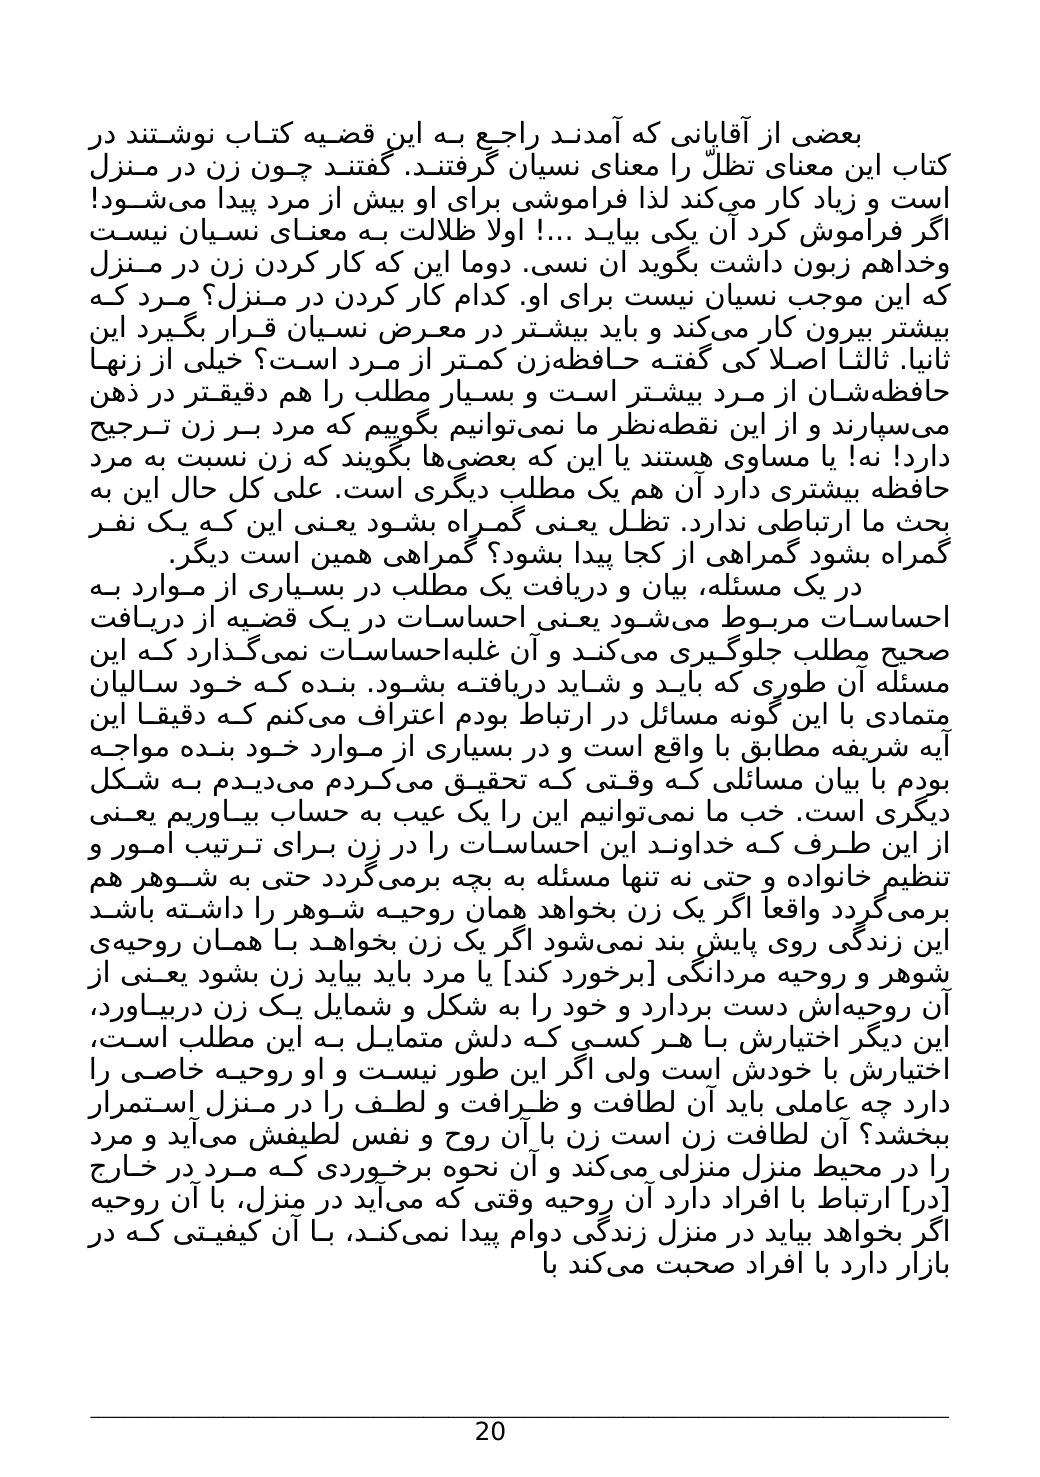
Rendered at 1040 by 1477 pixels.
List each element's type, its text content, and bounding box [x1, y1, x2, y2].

text بعضی از آقایانی که آمدند راجع به این قضیه کتاب نوشتند در کتاب این معنای تظلّ را معنای نسیان گرفتند. گفتند چون زن در منزل است و زیاد کار می‌کند لذا فراموشی برای او بیش از مرد پیدا می‌شود! اگر فراموش کرد آن یکی بیاید ...! اولا ظلالت به معنای نسیان نیست وخداهم زبون داشت بگوید ان نسی. دوما این که کار کردن زن در منزل که این موجب نسیان نیست برای او. کدام کار کردن در منزل؟ مرد که بیشتر بیرون کار می‌کند و باید بیشتر در معرض نسیان قرار بگیرد این ثانیا. ثالثا اصلا کی گفته حافظه‌زن کمتر از مرد است؟ خیلی از زنها حافظه‌شان از مرد بیشتر است و بسیار مطلب را هم دقیقتر در ذهن می‌سپارند و از این نقطه‌نظر ما نمی‌توانیم بگوییم که مرد بر زن ترجیح دارد! نه! یا مساوی هستند یا این که بعضی‌ها بگویند که زن نسبت به مرد حافظه بیشتری دارد آن هم یک مطلب دیگری است. علی کل حال این به بحث ما ارتباطی ندارد. تظل یعنی گمراه بشود یعنی این که یک نفر گمراه بشود گمراهی از کجا پیدا بشود؟ گمراهی همین است دیگر. [89, 118, 951, 570]
text در یک مسئله، بیان و دریافت یک مطلب در بسیاری از موارد به احساسات مربوط می‌شود یعنی احساسات در یک قضیه از دریافت صحیح مطلب جلوگیری می‌کند و آن غلبه‌احساسات نمی‌گذارد که این مسئله آن طوری که باید و شاید دریافته بشود. بنده که خود سالیان متمادی با این گونه مسائل در ارتباط بودم اعتراف می‌کنم که دقیقا این آیه شریفه مطابق با واقع است و در بسیاری از موارد خود بنده مواجه بودم با بیان مسائلی که وقتی که تحقیق می‌کردم می‌دیدم به شکل دیگری است. خب ما نمی‌توانیم این را یک عیب به حساب بیاوریم یعنی از این طرف که خداوند این احساسات را در زن برای ترتیب امور و تنظیم خانواده و حتی نه تنها مسئله به بچه برمی‌گردد حتی به شوهر هم برمی‌گردد واقعا اگر یک زن بخواهد همان روحیه شوهر را داشته باشد این زندگی روی پایش بند نمی‌شود اگر یک زن بخواهد با همان روحیه‌ی شوهر و روحیه مردانگی [برخورد کند] یا مرد باید بیاید زن بشود یعنی از آن روحیه‌اش دست بردارد و خود را به شکل و شمایل یک زن دربیاورد، این دیگر اختیارش با هر کسی که دلش متمایل به این مطلب است، اختیارش با خودش است ولی اگر این طور نیست و او روحیه خاصی را دارد چه عاملی باید آن لطافت و ظرافت و لطف را در منزل استمرار ببخشد؟ آن لطافت زن است زن با آن روح و نفس لطیفش می‌آید و مرد را در محیط منزل منزلی می‌کند و آن نحوه برخوردی که مرد در خارج [در] ارتباط با افراد دارد آن روحیه وقتی که می‌آید در منزل، با آن روحیه اگر بخواهد بیاید در منزل زندگی دوام پیدا نمی‌کند، با آن کیفیتی که در بازار دارد با افراد صحبت می‌کند با [89, 570, 951, 1280]
